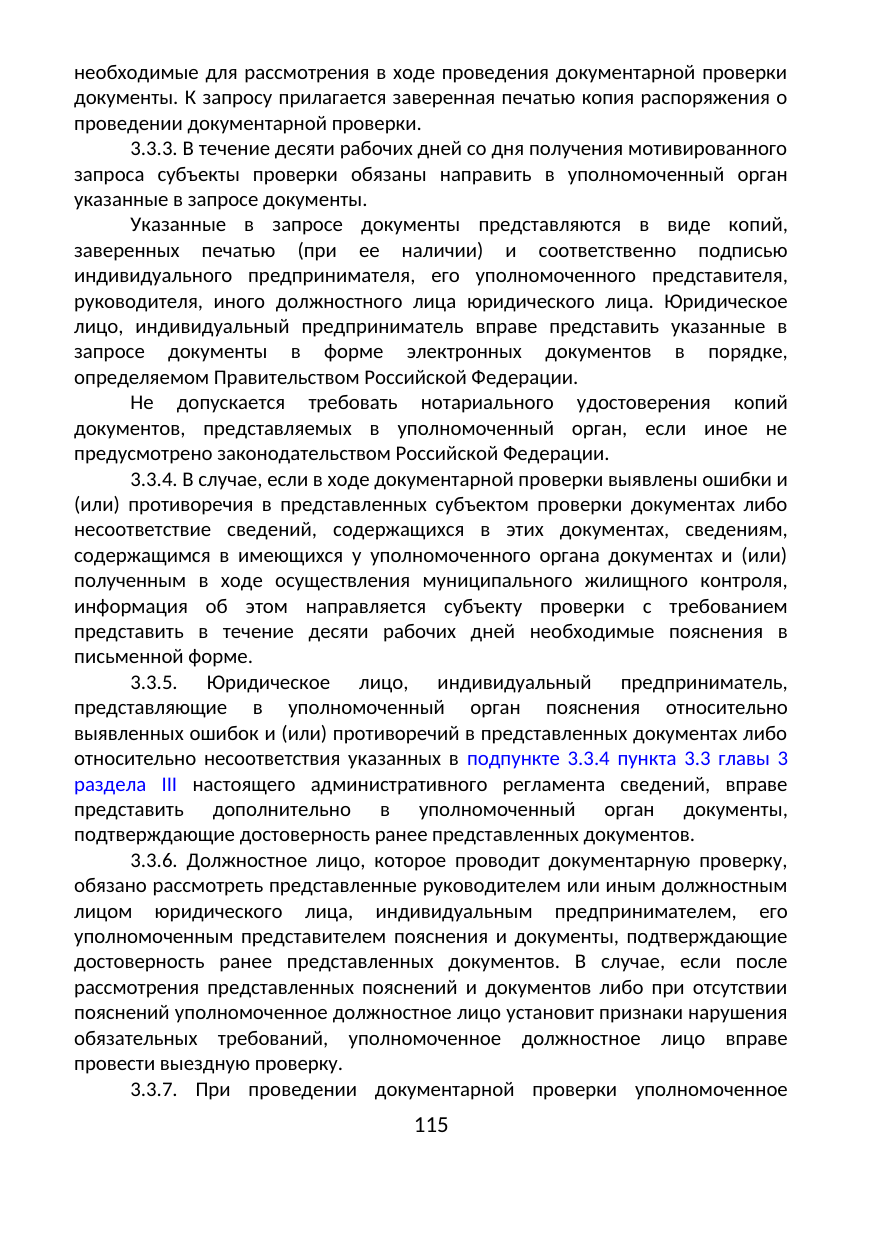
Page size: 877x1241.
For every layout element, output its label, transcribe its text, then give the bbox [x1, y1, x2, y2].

text Не допускается требовать нотариального удостоверения копий документов, представляемых в уполномоченный орган, если иное не предусмотрено законодательством Российской Федерации. [74, 389, 788, 466]
text 3.3.6. Должностное лицо, которое проводит документарную проверку, обязано рассмотреть представленные руководителем или иным должностным лицом юридического лица, индивидуальным предпринимателем, его уполномоченным представителем пояснения и документы, подтверждающие достоверность ранее представленных документов. В случае, если после рассмотрения представленных пояснений и документов либо при отсутствии пояснений уполномоченное должностное лицо установит признаки нарушения обязательных требований, уполномоченное должностное лицо вправе провести выездную проверку. [74, 847, 788, 1076]
text 3.3.4. В случае, если в ходе документарной проверки выявлены ошибки и (или) противоречия в представленных субъектом проверки документах либо несоответствие сведений, содержащихся в этих документах, сведениям, содержащимся в имеющихся у уполномоченного органа документах и (или) полученным в ходе осуществления муниципального жилищного контроля, информация об этом направляется субъекту проверки с требованием представить в течение десяти рабочих дней необходимые пояснения в письменной форме. [74, 466, 788, 669]
text Указанные в запросе документы представляются в виде копий, заверенных печатью (при ее наличии) и соответственно подписью индивидуального предпринимателя, его уполномоченного представителя, руководителя, иного должностного лица юридического лица. Юридическое лицо, индивидуальный предприниматель вправе представить указанные в запросе документы в форме электронных документов в порядке, определяемом Правительством Российской Федерации. [74, 212, 788, 389]
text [74, 1076, 788, 1101]
text 3.3.5. Юридическое лицо, индивидуальный предприниматель, представляющие в уполномоченный орган пояснения относительно выявленных ошибок и (или) противоречий в представленных документах либо относительно несоответствия указанных в подпункте 3.3.4 пункта 3.3 главы 3 раздела III настоящего административного регламента сведений, вправе представить дополнительно в уполномоченный орган документы, подтверждающие достоверность ранее представленных документов. [74, 669, 788, 847]
text 3.3.3. В течение десяти рабочих дней со дня получения мотивированного запроса субъекты проверки обязаны направить в уполномоченный орган указанные в запросе документы. [74, 135, 788, 212]
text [74, 59, 788, 135]
